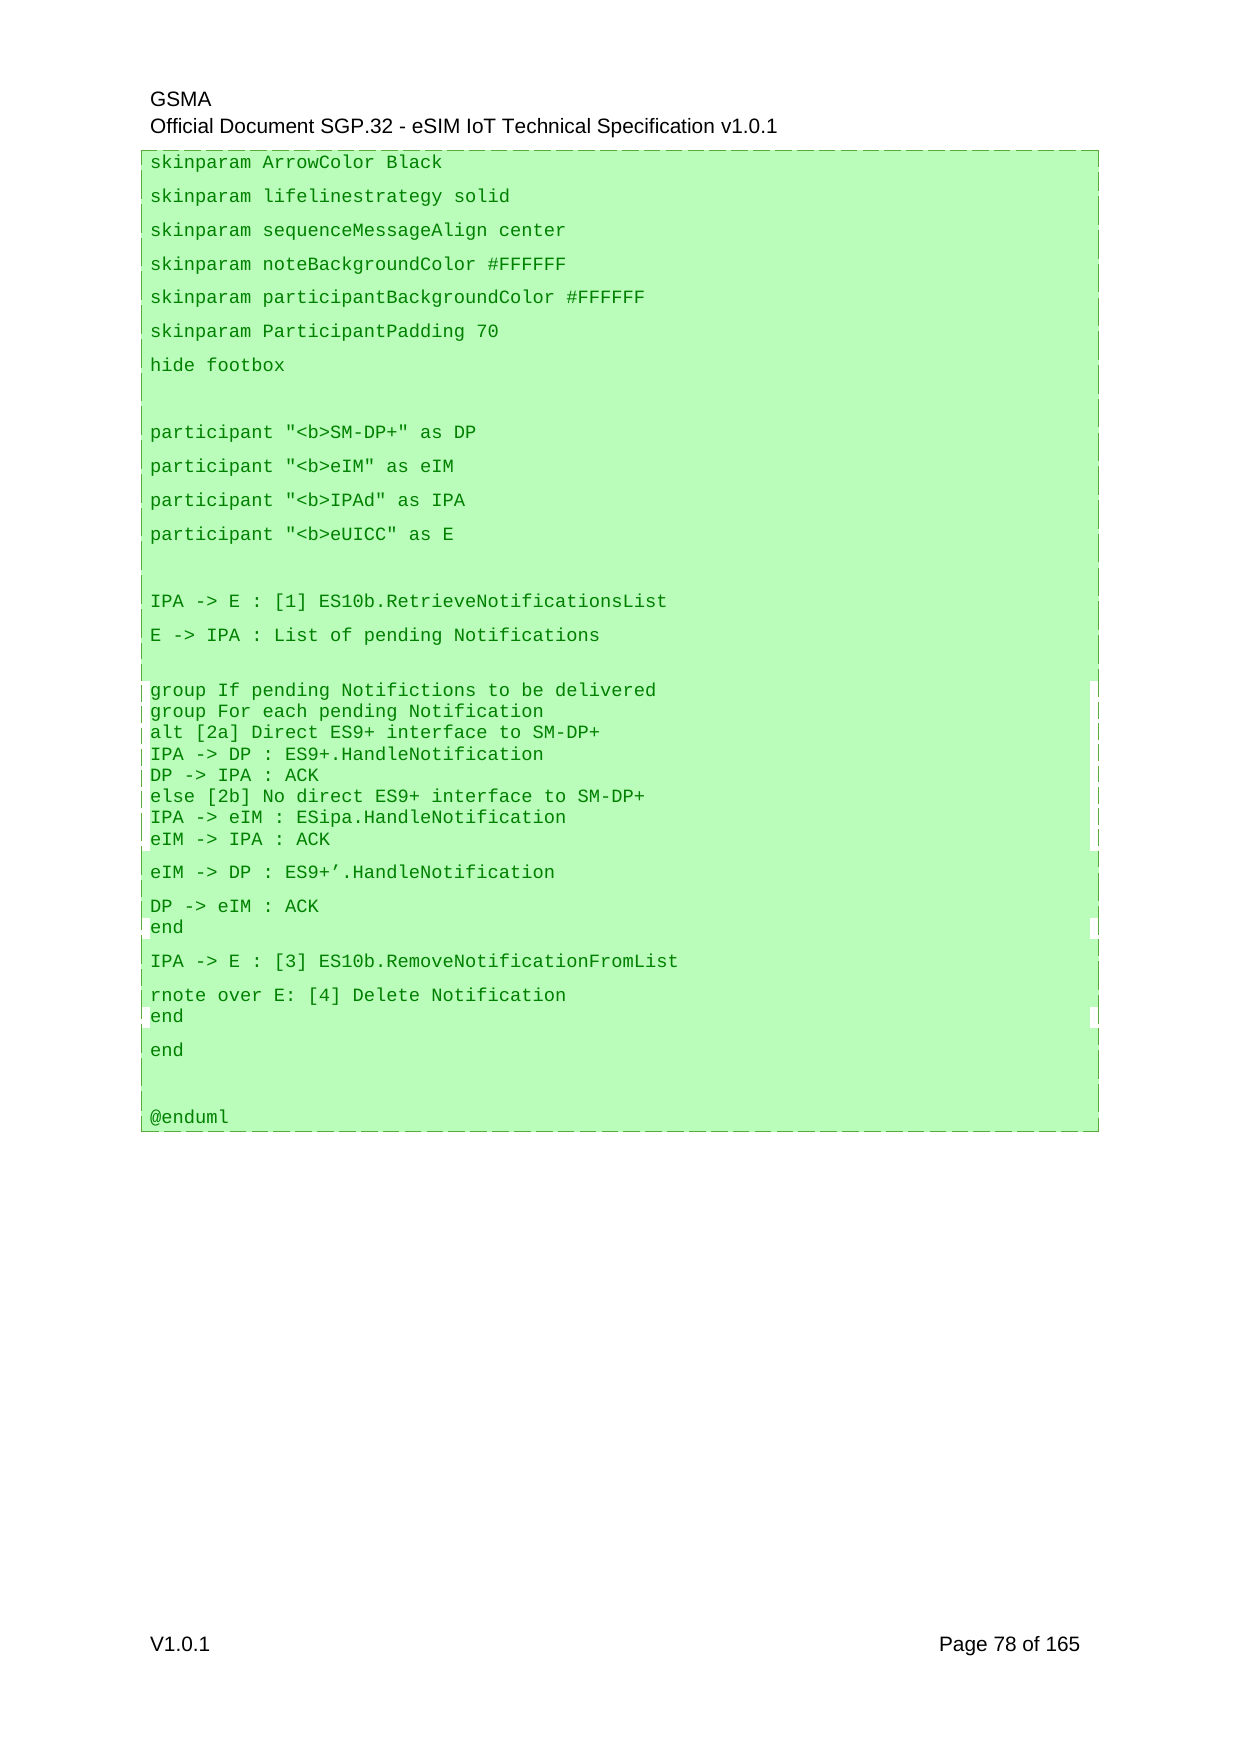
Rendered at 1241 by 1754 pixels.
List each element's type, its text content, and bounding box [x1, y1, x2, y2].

text skinparam lifelinestrategy solid [141, 184, 1099, 208]
text else [2b] No direct ES9+ interface to SM-DP+ [150, 787, 1090, 808]
text end [150, 1007, 1090, 1028]
text hide footbox [141, 352, 1099, 377]
text end [150, 918, 1090, 939]
text participant "<b>eUICC" as E [141, 521, 1099, 546]
text group If pending Notifictions to be delivered [150, 681, 1090, 702]
text participant "<b>SM-DP+" as DP [141, 420, 1099, 444]
text participant "<b>eIM" as eIM [141, 454, 1099, 478]
text DP -> eIM : ACK [141, 894, 1099, 918]
text group For each pending Notification [150, 702, 1090, 723]
text E -> IPA : List of pending Notifications [141, 622, 1099, 647]
text skinparam ArrowColor Black [141, 150, 1099, 174]
text IPA -> E : [1] ES10b.RetrieveNotificationsList [141, 589, 1099, 613]
text DP -> IPA : ACK [150, 766, 1090, 787]
text skinparam noteBackgroundColor #FFFFFF [141, 251, 1099, 276]
text alt [2a] Direct ES9+ interface to SM-DP+ [150, 723, 1090, 744]
text eIM -> DP : ES9+’.HandleNotification [141, 860, 1099, 884]
text end [141, 1037, 1099, 1062]
text IPA -> eIM : ESipa.HandleNotification [150, 808, 1090, 829]
text @enduml [141, 1105, 1099, 1132]
text eIM -> IPA : ACK [150, 829, 1090, 851]
text participant "<b>IPAd" as IPA [141, 487, 1099, 512]
text rnote over E: [4] Delete Notification [141, 982, 1099, 1007]
text IPA -> E : [3] ES10b.RemoveNotificationFromList [141, 949, 1099, 973]
text skinparam ParticipantPadding 70 [141, 319, 1099, 343]
text skinparam sequenceMessageAlign center [141, 217, 1099, 242]
text skinparam participantBackgroundColor #FFFFFF [141, 285, 1099, 309]
text IPA -> DP : ES9+.HandleNotification [150, 744, 1090, 766]
